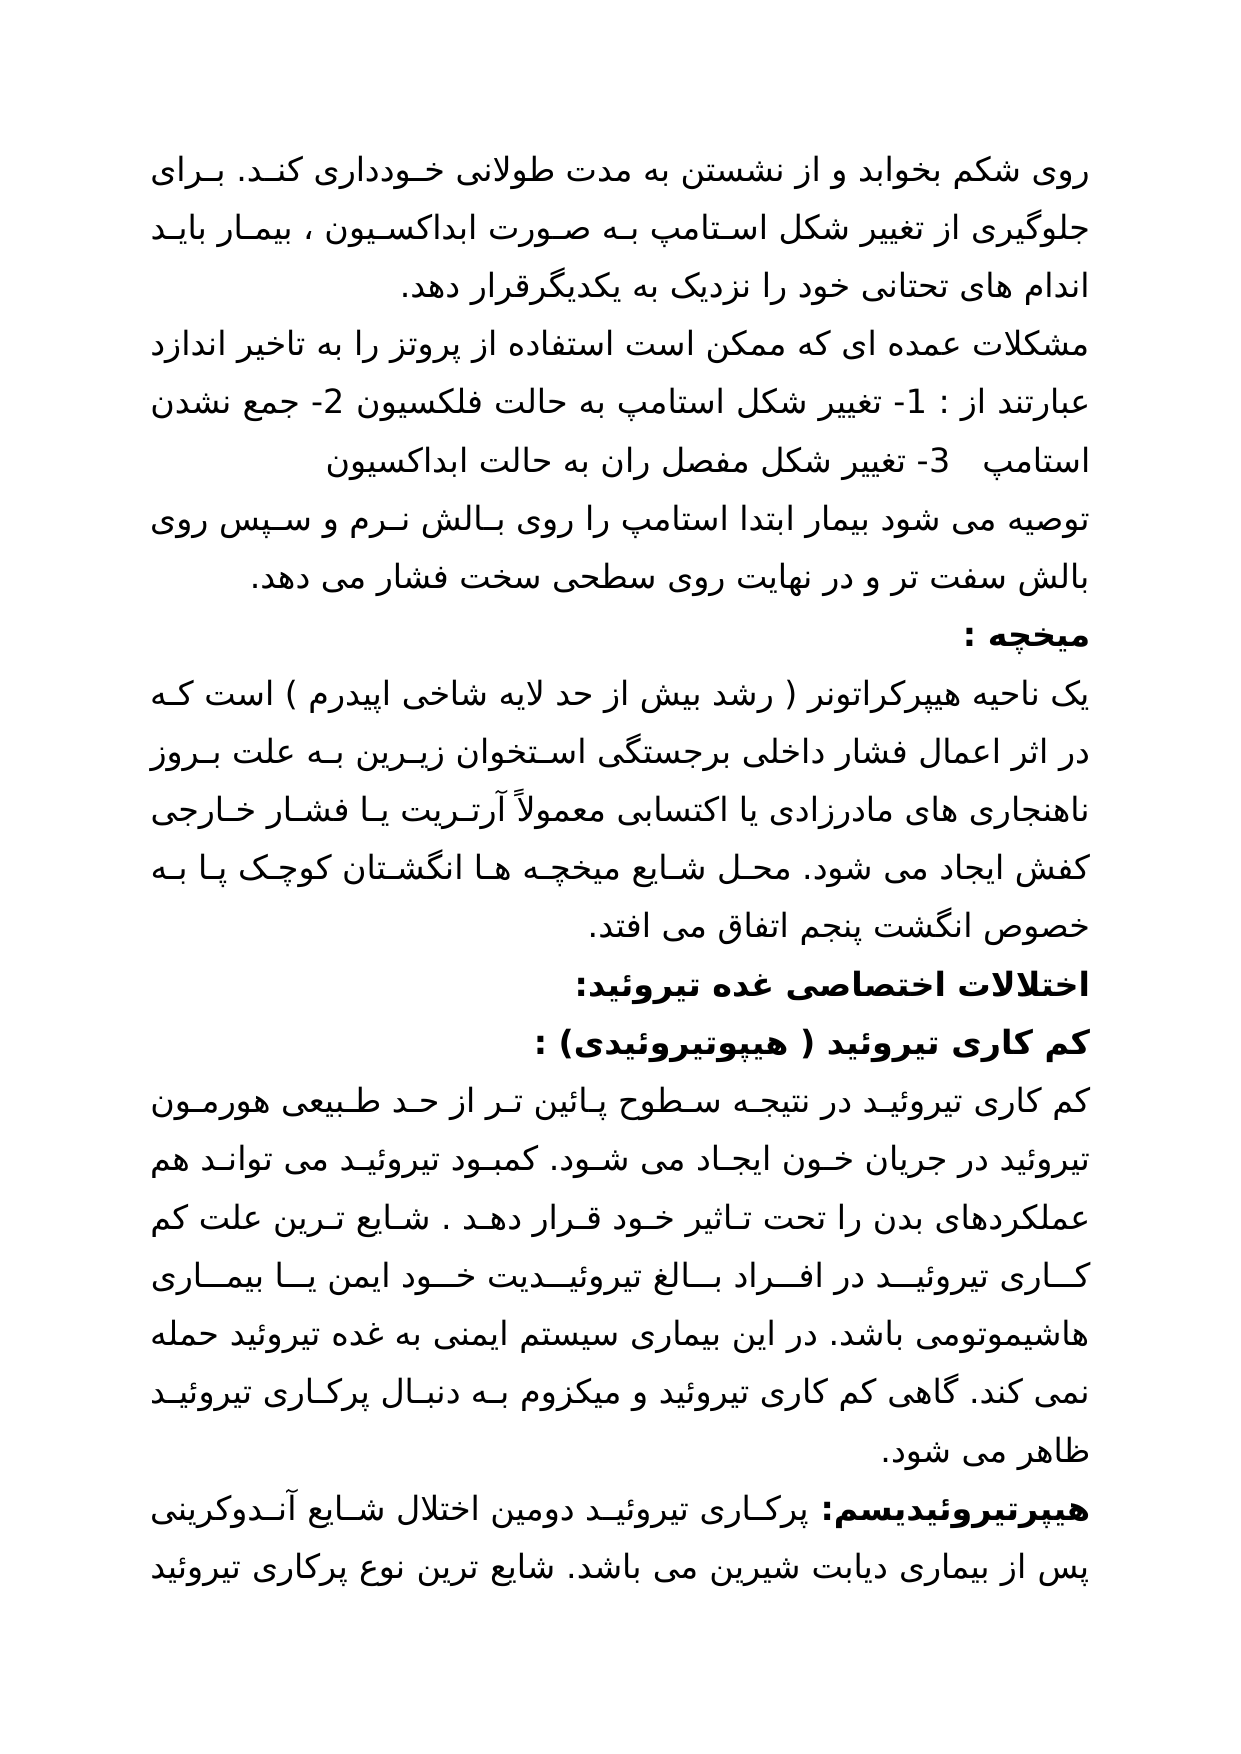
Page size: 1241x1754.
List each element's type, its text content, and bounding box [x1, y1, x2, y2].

text میخچه : [150, 616, 1090, 655]
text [150, 150, 1090, 305]
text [150, 1489, 1090, 1586]
text اختلالات اختصاصی غده تیروئید: [150, 965, 1090, 1004]
text کم کاری تیروئید در نتیجه سطوح پائین تر از حد طبیعی هورمون تیروئید در جریان خون ایجاد می شود. کمبود تیروئید می تواند هم عملکردهای بدن را تحت تاثیر خود قرار دهد . شایع ترین علت کم کاری تیروئید در افراد بالغ تیروئیدیت خود ایمن یا بیماری هاشیموتومی باشد. در این بیماری سیستم ایمنی به غده تیروئید حمله نمی کند. گاهی کم کاری تیروئید و میکزوم به دنبال پرکاری تیروئید ظاهر می شود. [150, 1082, 1090, 1470]
text کم کاری تیروئید ( هیپوتیروئیدی) : [150, 1023, 1090, 1062]
text توصیه می شود بیمار ابتدا استامپ را روی بالش نرم و سپس روی بالش سفت تر و در نهایت روی سطحی سخت فشار می دهد. [150, 499, 1090, 596]
text مشکلات عمده ای که ممکن است استفاده از پروتز را به تاخیر اندازد عبارتند از : 1- تغییر شکل استامپ به حالت فلکسیون 2- جمع نشدن استامپ 3- تغییر شکل مفصل ران به حالت ابداکسیون [150, 325, 1090, 480]
text یک ناحیه هیپرکراتونر ( رشد بیش از حد لایه شاخی اپیدرم ) است که در اثر اعمال فشار داخلی برجستگی استخوان زیرین به علت بروز ناهنجاری های مادرزادی یا اکتسابی معمولاً آرتریت یا فشار خارجی کفش ایجاد می شود. محل شایع میخچه ها انگشتان کوچک پا به خصوص انگشت پنجم اتفاق می افتد. [150, 674, 1090, 946]
